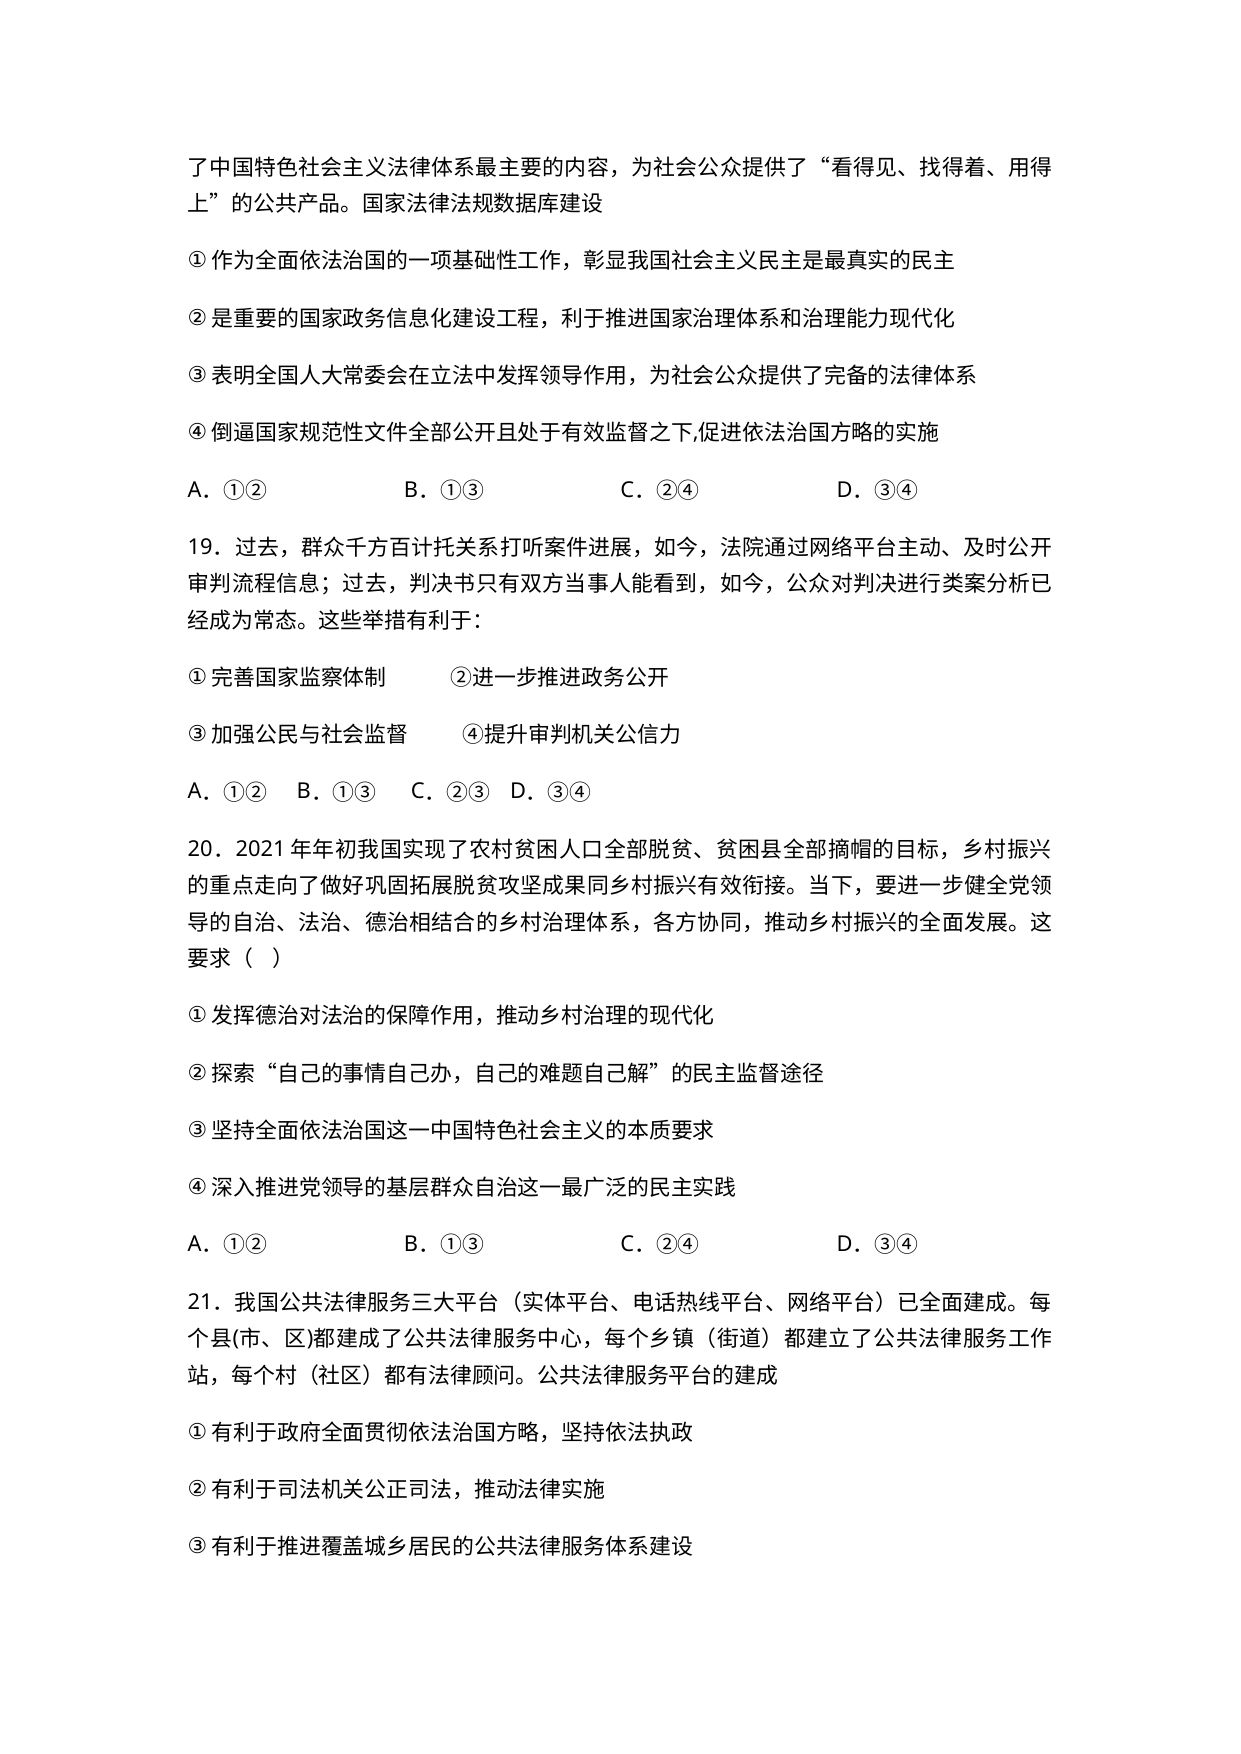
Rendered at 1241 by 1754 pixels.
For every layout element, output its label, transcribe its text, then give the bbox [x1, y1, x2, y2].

text ①发挥德治对法治的保障作用，推动乡村治理的现代化 [187, 998, 1053, 1030]
text ①有利于政府全面贯彻依法治国方略，坚持依法执政 [187, 1415, 1053, 1447]
text 20．2021年年初我国实现了农村贫困人口全部脱贫、贫困县全部摘帽的目标，乡村振兴的重点走向了做好巩固拓展脱贫攻坚成果同乡村振兴有效衔接。当下，要进一步健全党领导的自治、法治、德治相结合的乡村治理体系，各方协同，推动乡村振兴的全面发展。这要求（ ） [187, 832, 1053, 973]
text ④倒逼国家规范性文件全部公开且处于有效监督之下,促进依法治国方略的实施 [187, 415, 1053, 447]
text 19．过去，群众千方百计托关系打听案件进展，如今，法院通过网络平台主动、及时公开审判流程信息；过去，判决书只有双方当事人能看到，如今，公众对判决进行类案分析已经成为常态。这些举措有利于： [187, 530, 1053, 634]
text ①完善国家监察体制 ②进一步推进政务公开 [187, 660, 1053, 692]
text ②是重要的国家政务信息化建设工程，利于推进国家治理体系和治理能力现代化 [187, 301, 1053, 333]
text A．①② B．①③ C．②④ D．③④ [187, 473, 1053, 504]
text ②有利于司法机关公正司法，推动法律实施 [187, 1472, 1053, 1504]
text 21．我国公共法律服务三大平台（实体平台、电话热线平台、网络平台）已全面建成。每个县(市、区)都建成了公共法律服务中心，每个乡镇（街道）都建立了公共法律服务工作站，每个村（社区）都有法律顾问。公共法律服务平台的建成 [187, 1285, 1053, 1389]
text ③加强公民与社会监督 ④提升审判机关公信力 [187, 717, 1053, 749]
text ③坚持全面依法治国这一中国特色社会主义的本质要求 [187, 1113, 1053, 1144]
text A．①② B．①③ C．②③ D．③④ [187, 774, 1053, 806]
text ①作为全面依法治国的一项基础性工作，彰显我国社会主义民主是最真实的民主 [187, 243, 1053, 275]
text ②探索“自己的事情自己办，自己的难题自己解”的民主监督途径 [187, 1056, 1053, 1087]
text ③有利于推进覆盖城乡居民的公共法律服务体系建设 [187, 1529, 1053, 1561]
text A．①② B．①③ C．②④ D．③④ [187, 1227, 1053, 1259]
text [187, 150, 1053, 218]
text ③表明全国人大常委会在立法中发挥领导作用，为社会公众提供了完备的法律体系 [187, 358, 1053, 390]
text ④深入推进党领导的基层群众自治这一最广泛的民主实践 [187, 1170, 1053, 1202]
